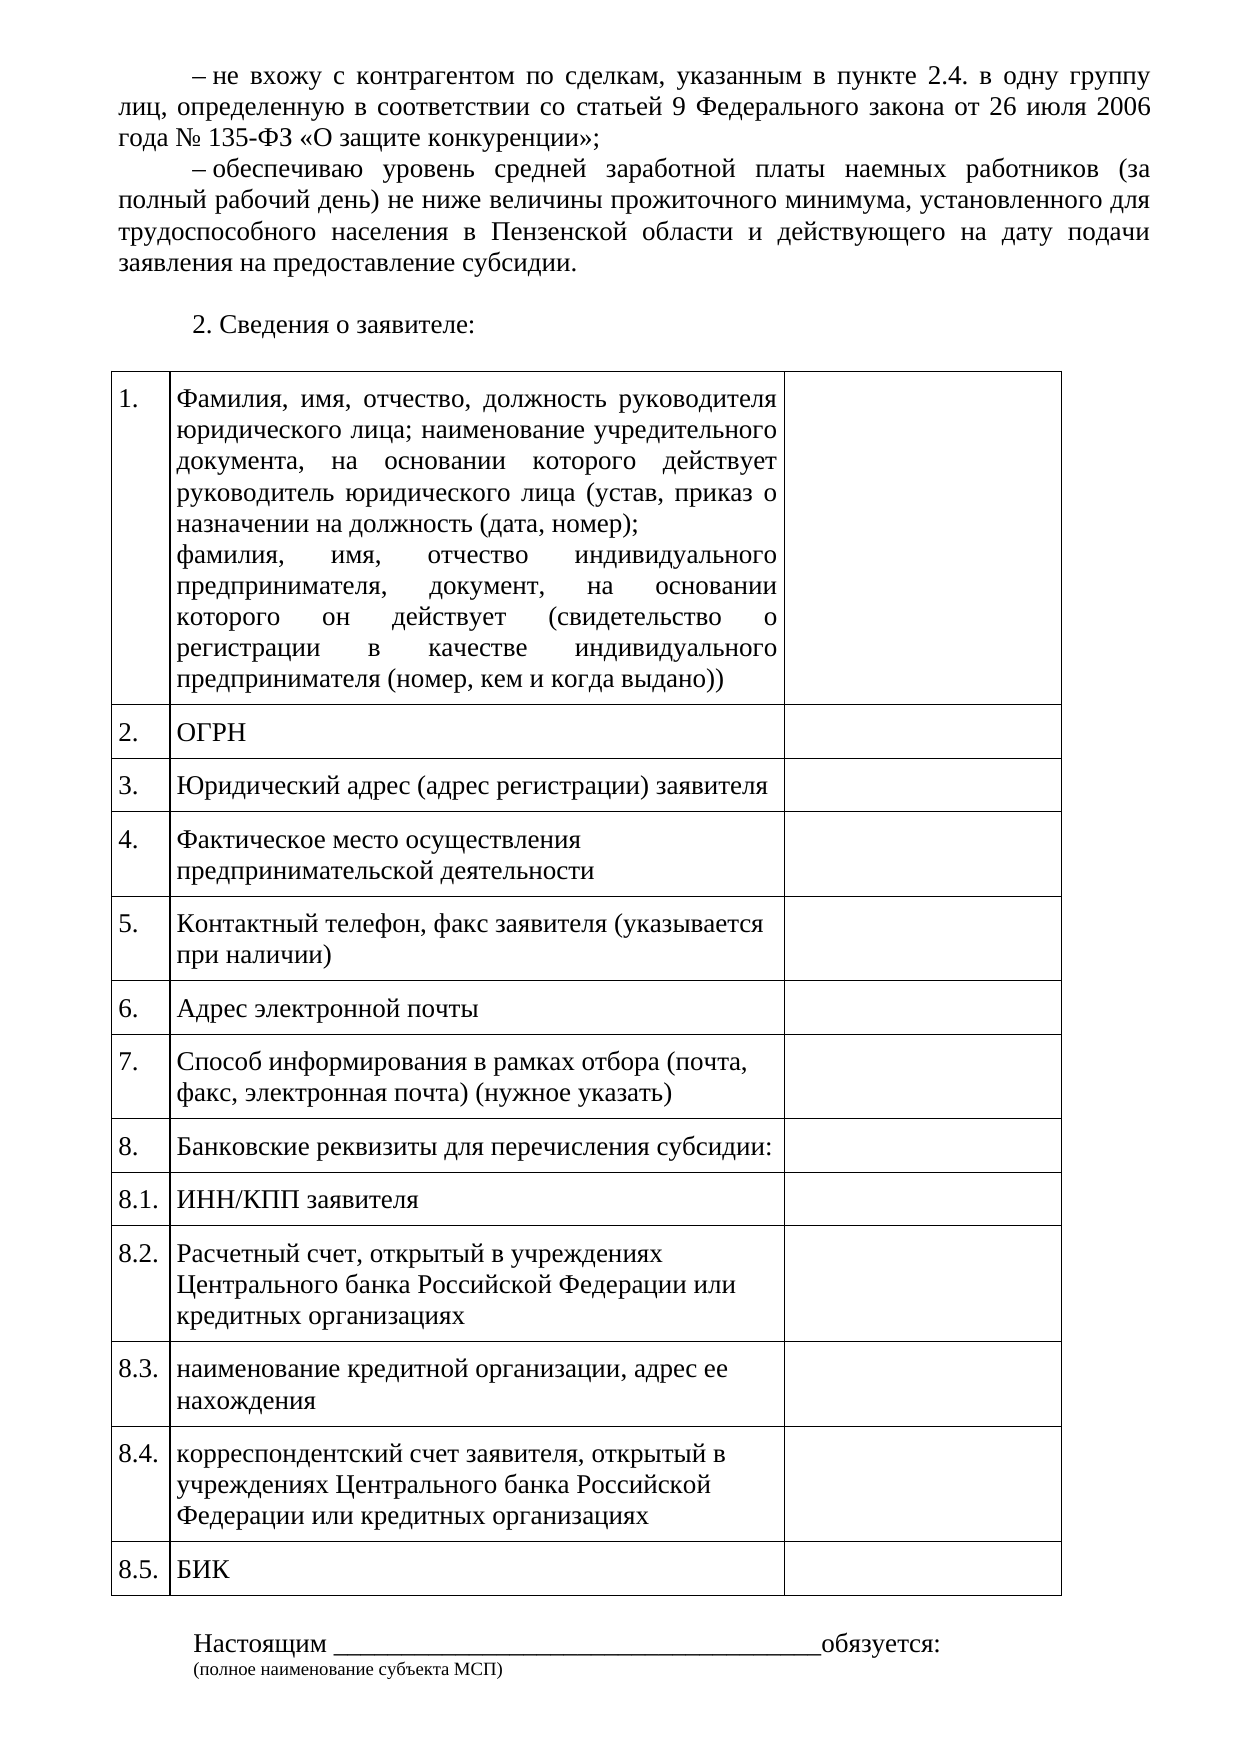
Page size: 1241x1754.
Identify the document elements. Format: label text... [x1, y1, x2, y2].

table_cell ИНН/КПП заявителя [171, 1173, 784, 1225]
table_cell ОГРН [171, 705, 784, 758]
text 2. Сведения о заявителе: [118, 308, 1152, 339]
table_cell 3. [112, 759, 169, 811]
text Настоящим ____________________________________обязуется: [118, 1627, 1152, 1658]
table_cell 8. [112, 1119, 169, 1172]
table_cell [785, 759, 1061, 811]
table_cell наименование кредитной организации, адрес ее нахождения [171, 1342, 784, 1426]
table_cell [785, 705, 1061, 758]
table_cell [785, 812, 1061, 896]
table_header Фамилия, имя, отчество, должность руководителя юридического лица; наименование учредительного документа, на основании которого действует руководитель юридического лица (устав, приказ о назначении на должность (дата, номер); фамилия, имя, отчество индивидуального предпринимателя, документ, на основании которого он действует (свидетельство о регистрации в качестве индивидуального предпринимателя (номер, кем и когда выдано)) [171, 372, 784, 704]
table_cell 4. [112, 812, 169, 896]
table_cell [785, 1226, 1061, 1341]
table_cell 8.1. [112, 1173, 169, 1225]
table_header 1. [112, 372, 169, 704]
table_cell 8.5. [112, 1542, 169, 1595]
table_cell 7. [112, 1035, 169, 1118]
text (полное наименование субъекта МСП) [118, 1658, 1152, 1679]
table_cell [785, 981, 1061, 1034]
text – обеспечиваю уровень средней заработной платы наемных работников (за полный рабочий день) не ниже величины прожиточного минимума, установленного для трудоспособного населения в Пензенской области и действующего на дату подачи заявления на предоставление субсидии. [118, 152, 1152, 277]
table_cell [785, 1035, 1061, 1118]
table_cell Контактный телефон, факс заявителя (указывается при наличии) [171, 897, 784, 980]
table_header [785, 372, 1061, 704]
table_cell 8.2. [112, 1226, 169, 1341]
table_cell Способ информирования в рамках отбора (почта, факс, электронная почта) (нужное указать) [171, 1035, 784, 1118]
table_cell Юридический адрес (адрес регистрации) заявителя [171, 759, 784, 811]
table_cell 5. [112, 897, 169, 980]
table_cell [785, 1119, 1061, 1172]
table_cell корреспондентский счет заявителя, открытый в учреждениях Центрального банка Российской Федерации или кредитных организациях [171, 1427, 784, 1541]
table_cell 2. [112, 705, 169, 758]
table_cell [785, 1427, 1061, 1541]
table_cell Адрес электронной почты [171, 981, 784, 1034]
table_cell [785, 1173, 1061, 1225]
table_cell 6. [112, 981, 169, 1034]
table_cell [785, 897, 1061, 980]
table_cell [785, 1342, 1061, 1426]
text – не вхожу с контрагентом по сделкам, указанным в пункте 2.4. в одну группу лиц, определенную в соответствии со статьей 9 Федерального закона от 26 июля 2006 года № 135-ФЗ «О защите конкуренции»; [118, 59, 1152, 152]
table_cell [785, 1542, 1061, 1595]
table_cell БИК [171, 1542, 784, 1595]
table_cell Расчетный счет, открытый в учреждениях Центрального банка Российской Федерации или кредитных организациях [171, 1226, 784, 1341]
table_cell 8.4. [112, 1427, 169, 1541]
table_cell Фактическое место осуществления предпринимательской деятельности [171, 812, 784, 896]
table_cell Банковские реквизиты для перечисления субсидии: [171, 1119, 784, 1172]
table_cell 8.3. [112, 1342, 169, 1426]
